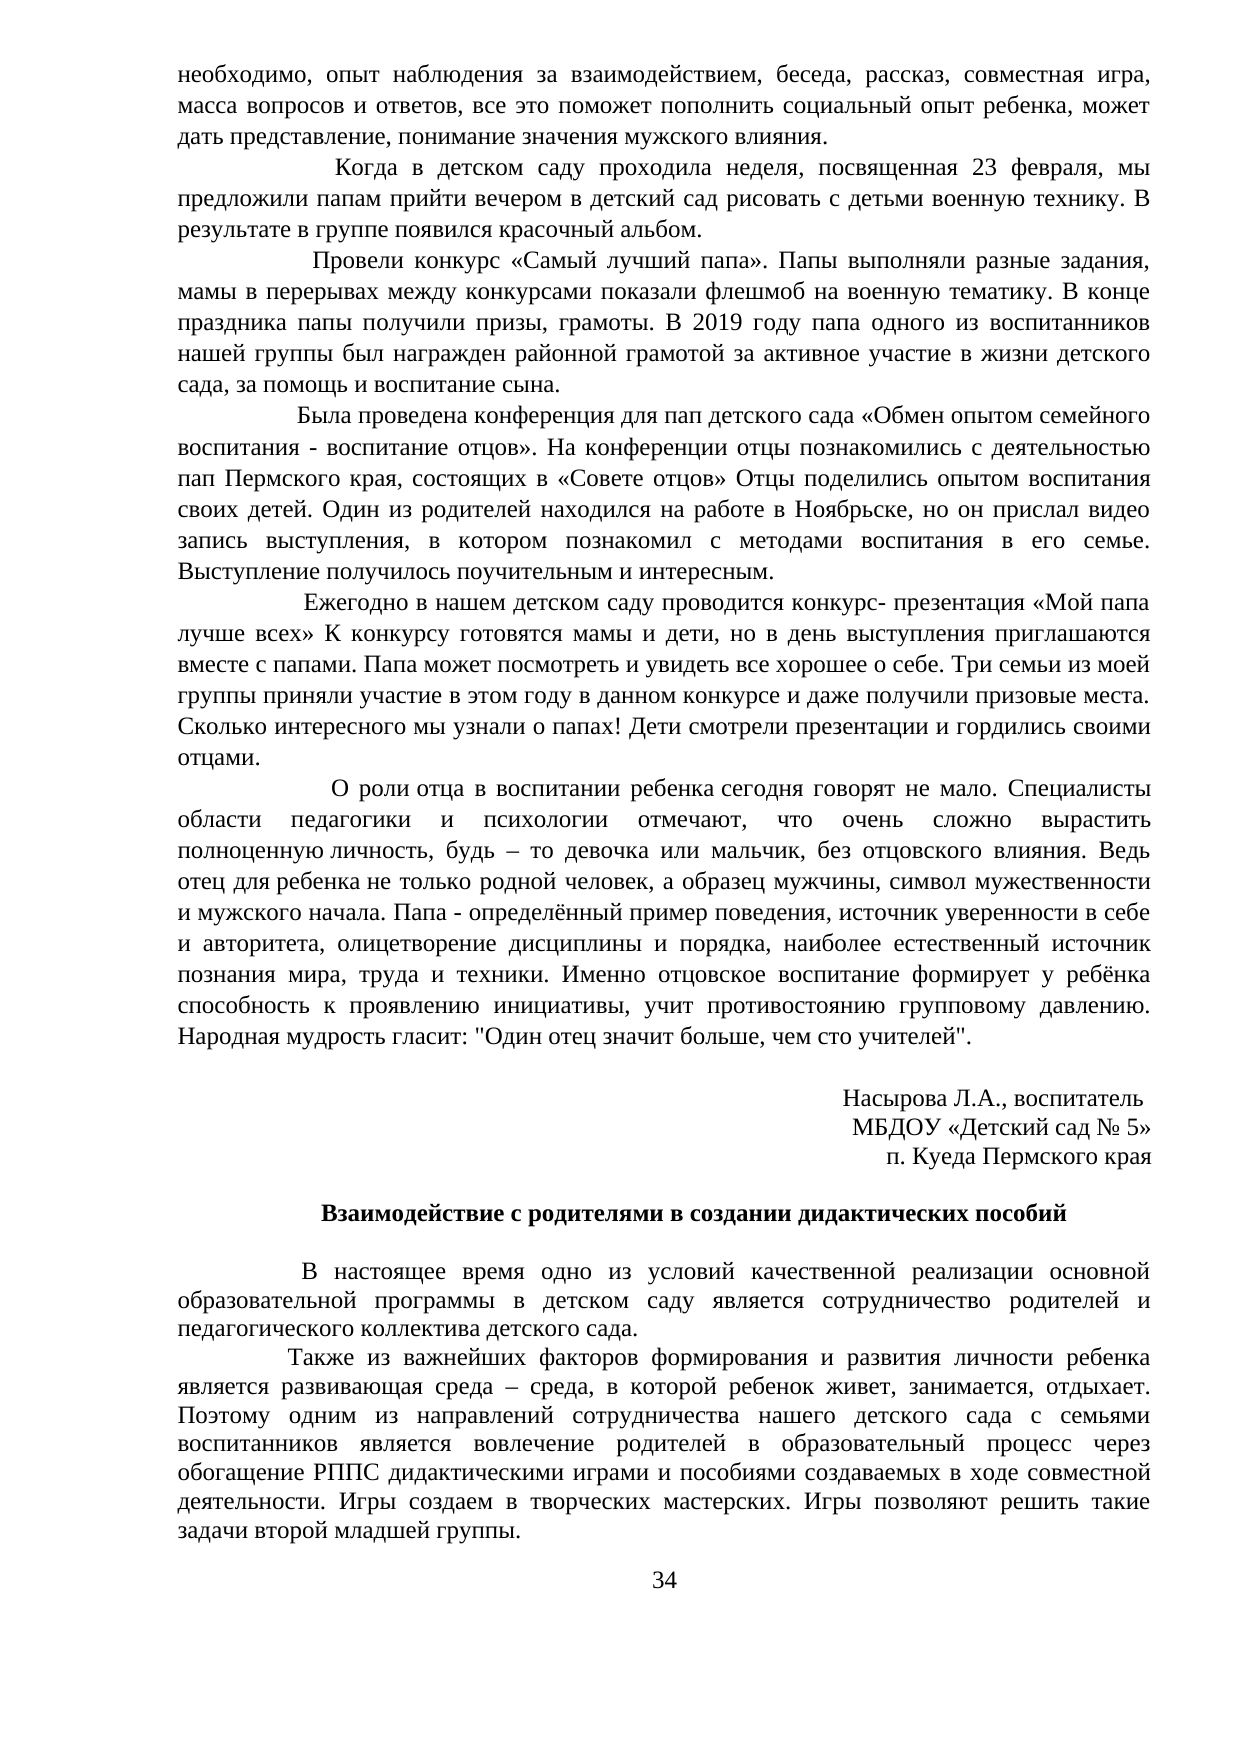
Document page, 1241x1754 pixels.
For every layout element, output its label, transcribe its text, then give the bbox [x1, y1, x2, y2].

text О роли отца в воспитании ребенка сегодня говорят не мало. Специалисты области педагогики и психологии отмечают, что очень сложно вырастить полноценную личность, будь – то девочка или мальчик, без отцовского влияния. Ведь отец для ребенка не только родной человек, а образец мужчины, символ мужественности и мужского начала. Папа - определённый пример поведения, источник уверенности в себе и авторитета, олицетворение дисциплины и порядка, наиболее естественный источник познания мира, труда и техники. Именно отцовское воспитание формирует у ребёнка способность к проявлению инициативы, учит противостоянию групповому давлению. Народная мудрость гласит: "Один отец значит больше, чем сто учителей". [177, 773, 1152, 1050]
text МБДОУ «Детский сад № 5» [177, 1112, 1152, 1141]
text Также из важнейших факторов формирования и развития личности ребенка является развивающая среда – среда, в которой ребенок живет, занимается, отдыхает. Поэтому одним из направлений сотрудничества нашего детского сада с семьями воспитанников является вовлечение родителей в образовательный процесс через обогащение РППС дидактическими играми и пособиями создаваемых в ходе совместной деятельности. Игры создаем в творческих мастерских. Игры позволяют решить такие задачи второй младшей группы. [177, 1342, 1152, 1543]
text Когда в детском саду проходила неделя, посвященная 23 февраля, мы предложили папам прийти вечером в детский сад рисовать с детьми военную технику. В результате в группе появился красочный альбом. [177, 152, 1152, 243]
text Насырова Л.А., воспитатель [177, 1083, 1152, 1112]
text Взаимодействие с родителями в создании дидактических пособий [177, 1198, 1152, 1227]
text Была проведена конференция для пап детского сада «Обмен опытом семейного воспитания - воспитание отцов». На конференции отцы познакомились с деятельностью пап Пермского края, состоящих в «Совете отцов» Отцы поделились опытом воспитания своих детей. Один из родителей находился на работе в Ноябрьске, но он прислал видео запись выступления, в котором познакомил с методами воспитания в его семье. Выступление получилось поучительным и интересным. [177, 401, 1152, 584]
text В настоящее время одно из условий качественной реализации основной образовательной программы в детском саду является сотрудничество родителей и педагогического коллектива детского сада. [177, 1256, 1152, 1342]
text п. Куеда Пермского края [177, 1141, 1152, 1170]
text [177, 59, 1152, 150]
text Ежегодно в нашем детском саду проводится конкурс- презентация «Мой папа лучше всех» К конкурсу готовятся мамы и дети, но в день выступления приглашаются вместе с папами. Папа может посмотреть и увидеть все хорошее о себе. Три семьи из моей группы приняли участие в этом году в данном конкурсе и даже получили призовые места. Сколько интересного мы узнали о папах! Дети смотрели презентации и гордились своими отцами. [177, 587, 1152, 771]
text Провели конкурс «Самый лучший папа». Папы выполняли разные задания, мамы в перерывах между конкурсами показали флешмоб на военную тематику. В конце праздника папы получили призы, грамоты. В 2019 году папа одного из воспитанников нашей группы был награжден районной грамотой за активное участие в жизни детского сада, за помощь и воспитание сына. [177, 245, 1152, 398]
